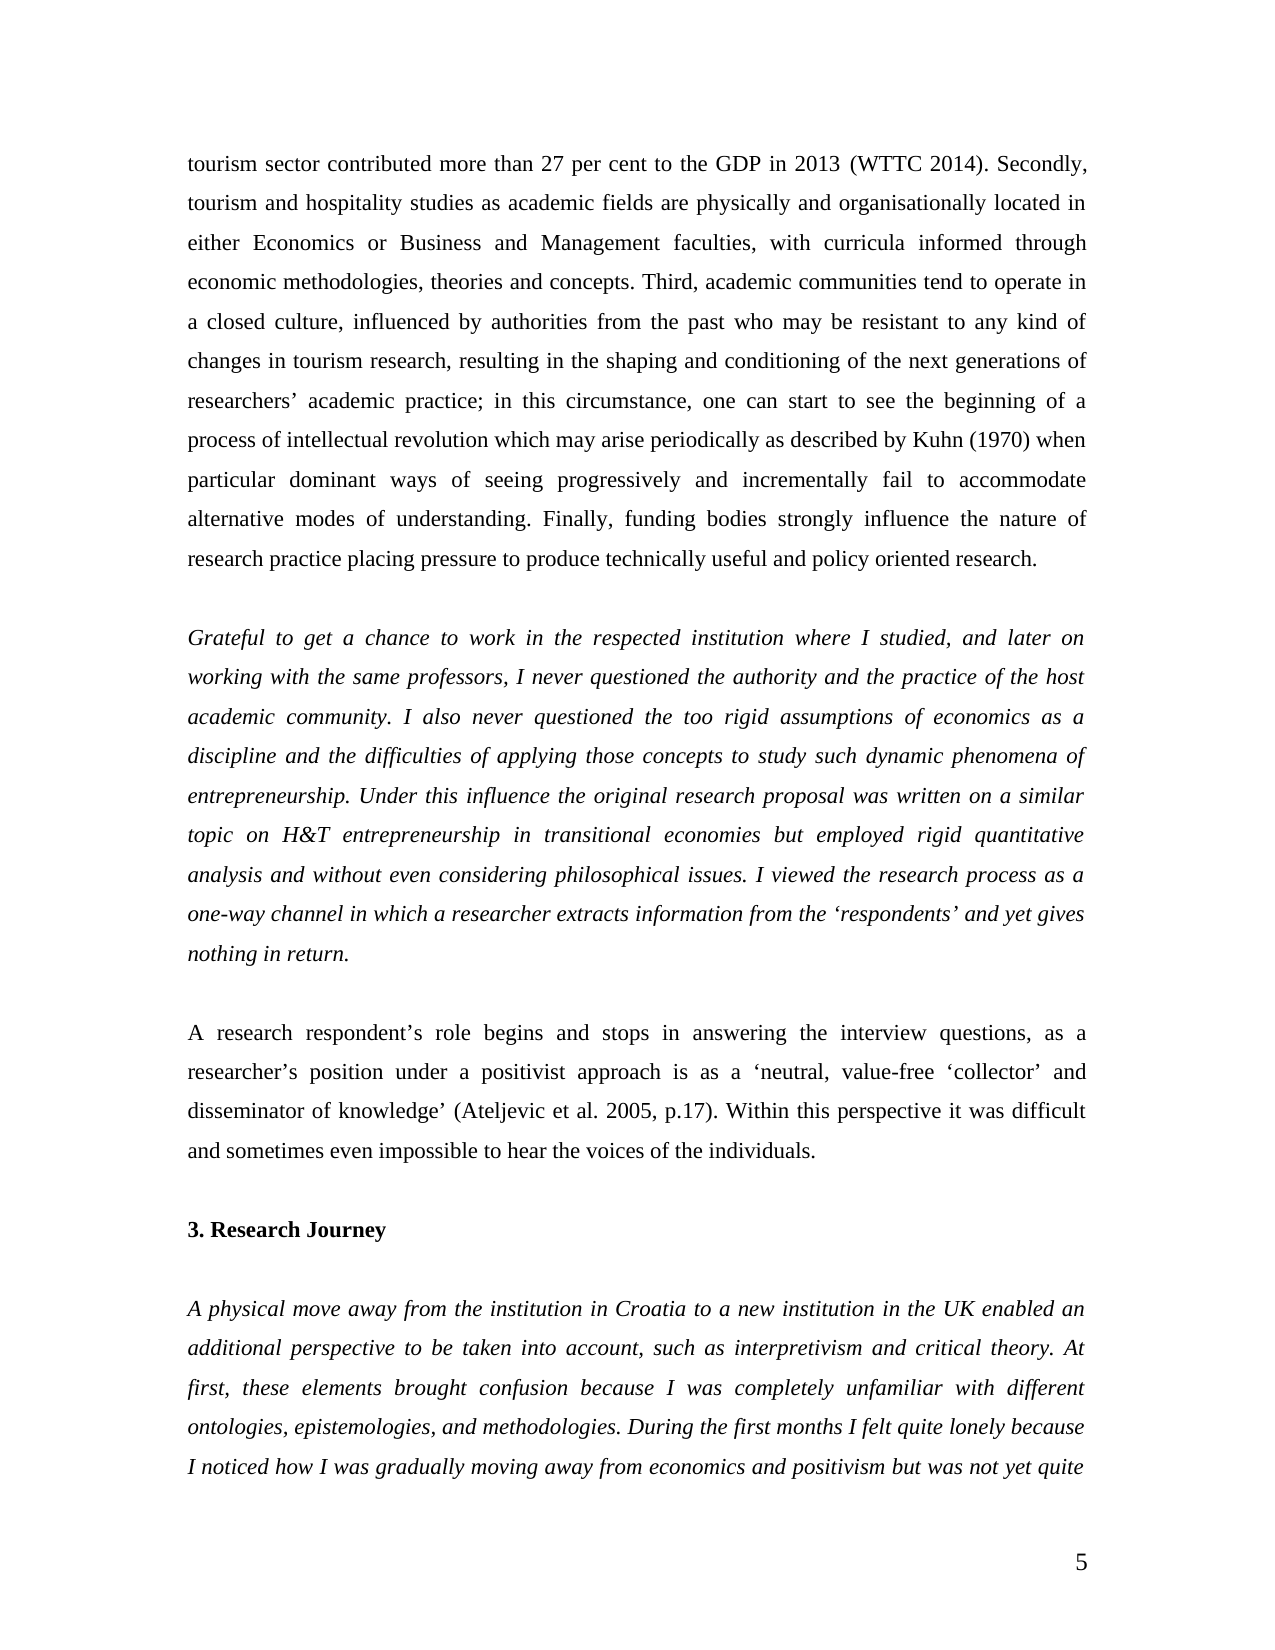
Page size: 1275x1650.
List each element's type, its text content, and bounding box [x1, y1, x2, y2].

text 3. Research Journey [187, 1216, 1088, 1242]
text Grateful to get a chance to work in the respected institution where I studied, and later on working with the same professors, I never questioned the authority and the practice of the host academic community. I also never questioned the too rigid assumptions of economics as a discipline and the difficulties of applying those concepts to study such dynamic phenomena of entrepreneurship. Under this influence the original research proposal was written on a similar topic on H&T entrepreneurship in transitional economies but employed rigid quantitative analysis and without even considering philosophical issues. I viewed the research process as a one-way channel in which a researcher extracts information from the ‘respondents’ and yet gives nothing in return. [187, 624, 1088, 966]
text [187, 150, 1088, 571]
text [187, 1295, 1088, 1479]
text A research respondent’s role begins and stops in answering the interview questions, as a researcher’s position under a positivist approach is as a ‘neutral, value-free ‘collector’ and disseminator of knowledge’ (Ateljevic et al. 2005, p.17). Within this perspective it was difficult and sometimes even impossible to hear the voices of the individuals. [187, 1018, 1088, 1163]
